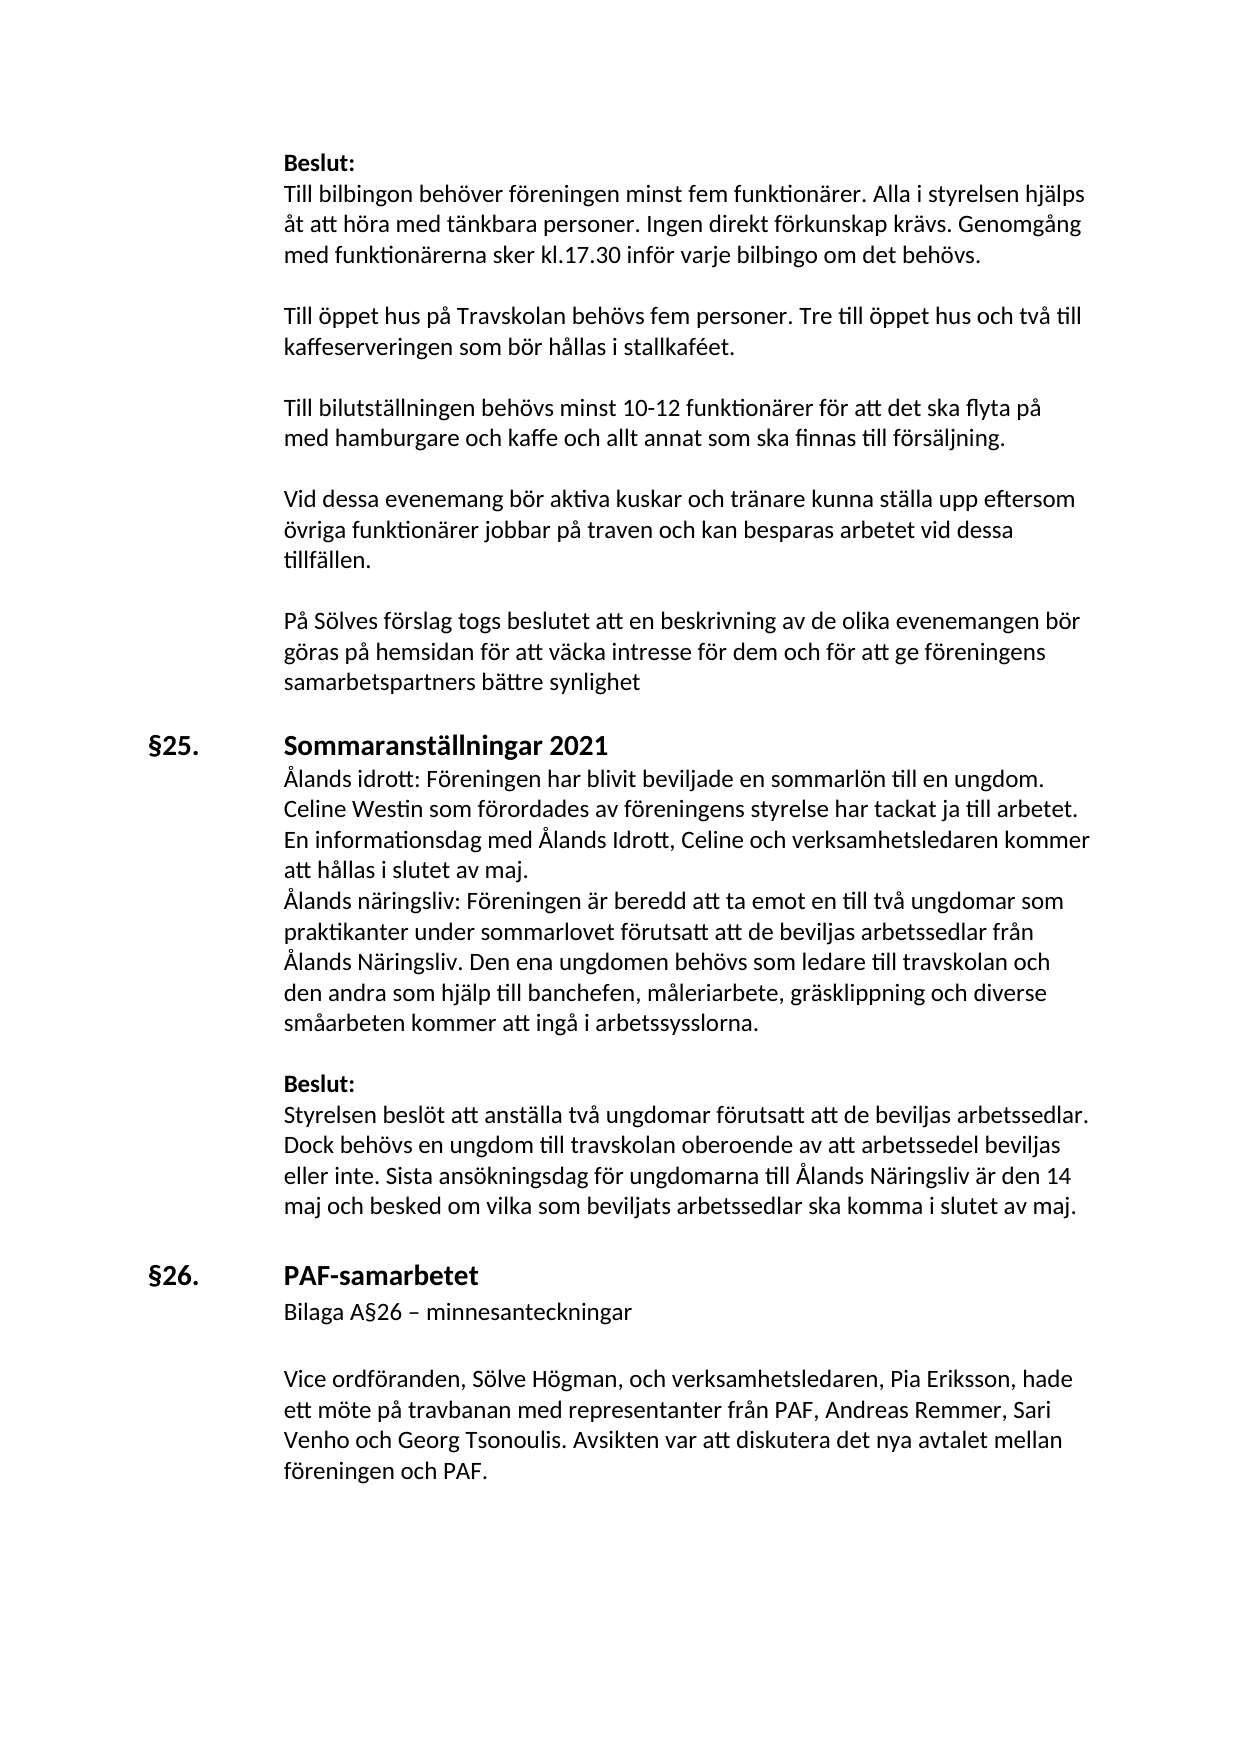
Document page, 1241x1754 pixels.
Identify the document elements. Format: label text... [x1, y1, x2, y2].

text Till bilbingon behöver föreningen minst fem funktionärer. Alla i styrelsen hjälps åt att höra med tänkbara personer. Ingen direkt förkunskap krävs. Genomgång med funktionärerna sker kl.17.30 inför varje bilbingo om det behövs. [283, 178, 1093, 270]
text Vid dessa evenemang bör aktiva kuskar och tränare kunna ställa upp eftersom övriga funktionärer jobbar på traven och kan besparas arbetet vid dessa tillfällen. [283, 483, 1093, 575]
text Vice ordföranden, Sölve Högman, och verksamhetsledaren, Pia Eriksson, hade ett möte på travbanan med representanter från PAF, Andreas Remmer, Sari Venho och Georg Tsonoulis. Avsikten var att diskutera det nya avtalet mellan föreningen och PAF. [283, 1363, 1093, 1486]
text Ålands idrott: Föreningen har blivit beviljade en sommarlön till en ungdom. Celine Westin som förordades av föreningens styrelse har tackat ja till arbetet. En informationsdag med Ålands Idrott, Celine och verksamhetsledaren kommer att hållas i slutet av maj. Ålands näringsliv: Föreningen är beredd att ta emot en till två ungdomar som praktikanter under sommarlovet förutsatt att de beviljas arbetssedlar från Ålands Näringsliv. Den ena ungdomen behövs som ledare till travskolan och den andra som hjälp till banchefen, måleriarbete, gräsklippning och diverse småarbeten kommer att ingå i arbetssysslorna. [283, 763, 1093, 1038]
text Styrelsen beslöt att anställa två ungdomar förutsatt att de beviljas arbetssedlar. Dock behövs en ungdom till travskolan oberoende av att arbetssedel beviljas eller inte. Sista ansökningsdag för ungdomarna till Ålands Näringsliv är den 14 maj och besked om vilka som beviljats arbetssedlar ska komma i slutet av maj. [283, 1099, 1093, 1221]
text §25. Sommaranställningar 2021 [148, 727, 1093, 763]
text Till öppet hus på Travskolan behövs fem personer. Tre till öppet hus och två till kaffeserveringen som bör hållas i stallkaféet. [283, 300, 1093, 361]
text Till bilutställningen behövs minst 10-12 funktionärer för att det ska flyta på med hamburgare och kaffe och allt annat som ska finnas till försäljning. [283, 392, 1093, 453]
text Beslut: [283, 1068, 1093, 1099]
text På Sölves förslag togs beslutet att en beskrivning av de olika evenemangen bör göras på hemsidan för att väcka intresse för dem och för att ge föreningens samarbetspartners bättre synlighet [283, 605, 1093, 697]
text §26. PAF-samarbetet Bilaga A§26 – minnesanteckningar [148, 1257, 1093, 1328]
text Beslut: [283, 148, 1093, 178]
